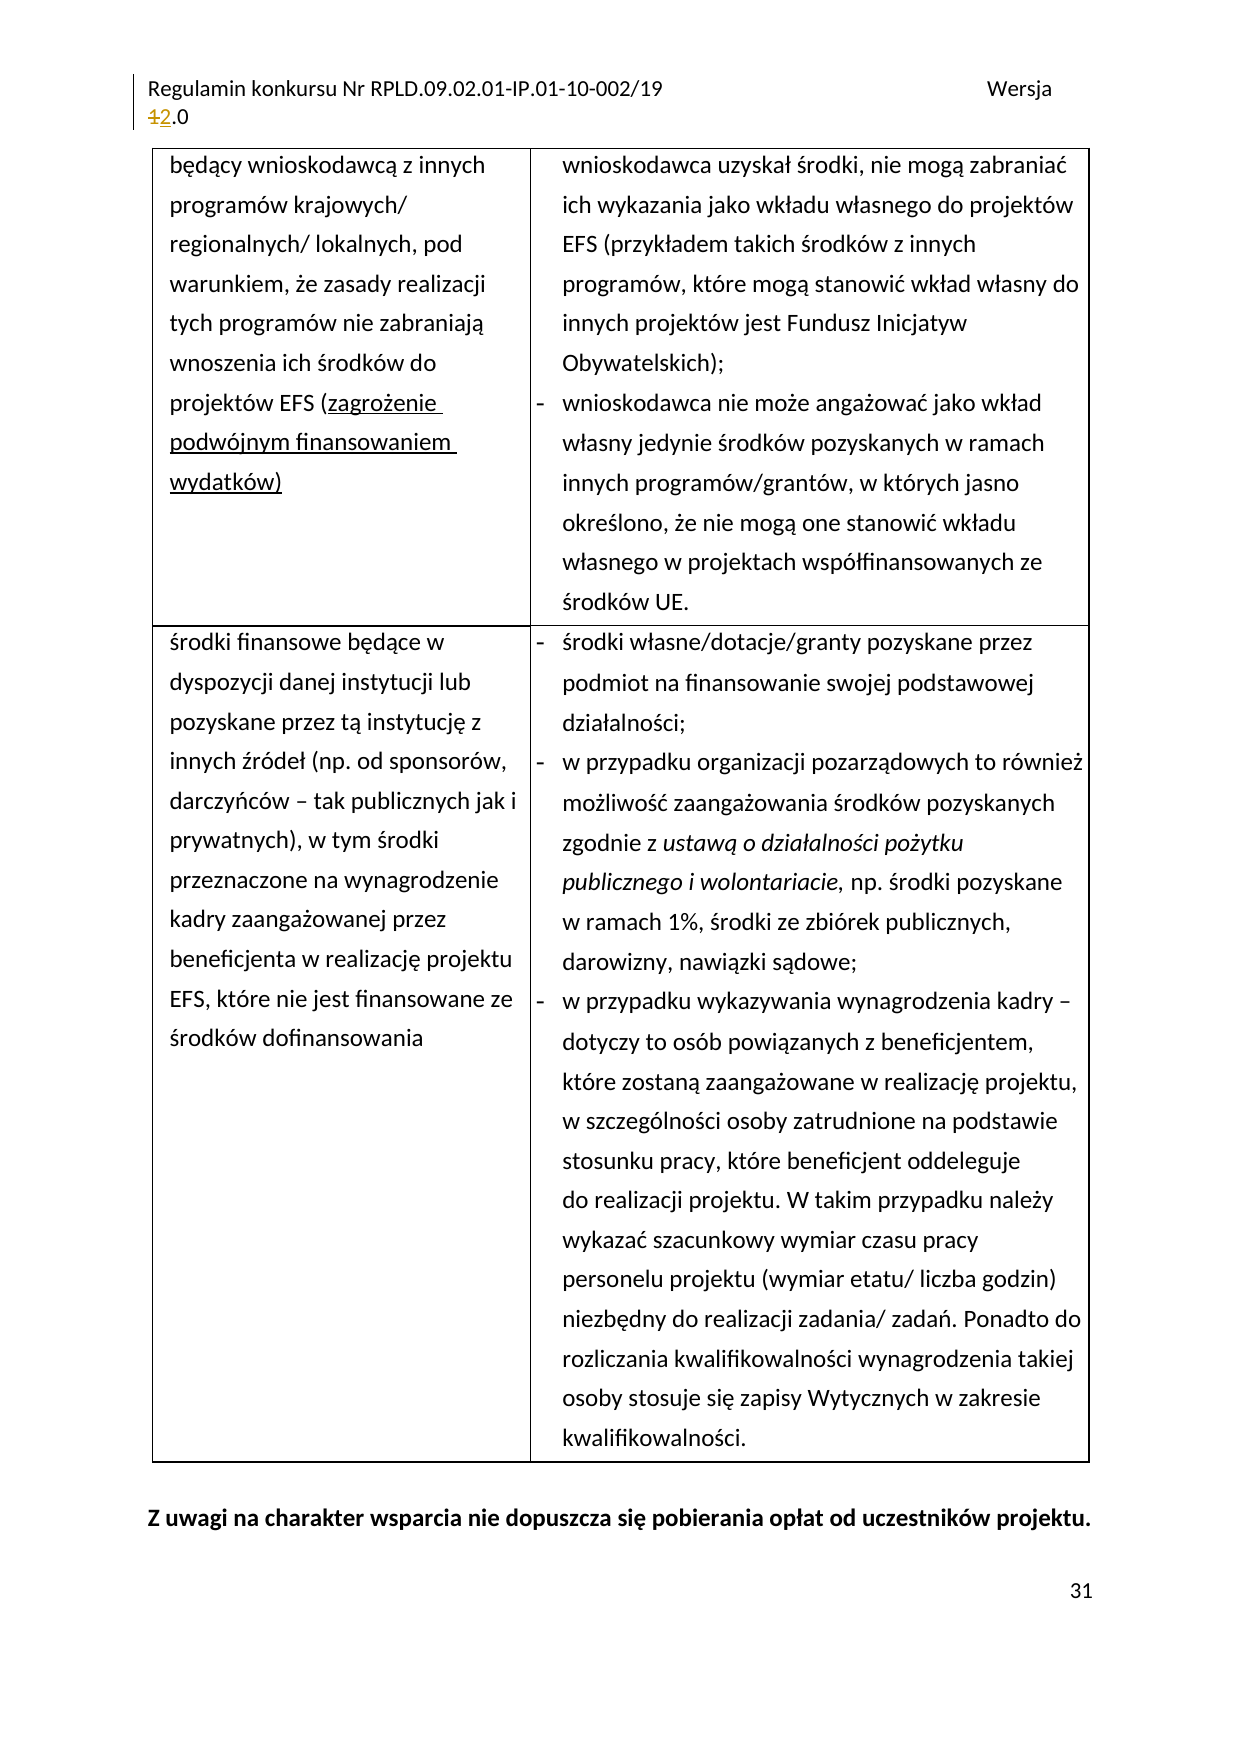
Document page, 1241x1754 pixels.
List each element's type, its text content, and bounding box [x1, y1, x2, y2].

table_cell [531, 149, 1088, 625]
text Z uwagi na charakter wsparcia nie dopuszcza się pobierania opłat od uczestników projektu. [148, 1502, 1093, 1533]
table_cell środki finansowe będące w dyspozycji danej instytucji lub pozyskane przez tą instytucję z innych źródeł (np. od sponsorów, darczyńców – tak publicznych jak i prywatnych), w tym środki przeznaczone na wynagrodzenie kadry zaangażowanej przez beneficjenta w realizację projektu EFS, które nie jest finansowane ze środków dofinansowania [153, 627, 530, 1461]
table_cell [153, 149, 530, 625]
table_cell środki własne/dotacje/granty pozyskane przez podmiot na finansowanie swojej podstawowej działalności; w przypadku organizacji pozarządowych to również możliwość zaangażowania środków pozyskanych zgodnie z ustawą o działalności pożytku publicznego i wolontariacie, np. środki pozyskane w ramach 1%, środki ze zbiórek publicznych, darowizny, nawiązki sądowe; w przypadku wykazywania wynagrodzenia kadry – dotyczy to osób powiązanych z beneficjentem, które zostaną zaangażowane w realizację projektu, w szczególności osoby zatrudnione na podstawie stosunku pracy, które beneficjent oddeleguje do realizacji projektu. W takim przypadku należy wykazać szacunkowy wymiar czasu pracy personelu projektu (wymiar etatu/ liczba godzin) niezbędny do realizacji zadania/ zadań. Ponadto do rozliczania kwalifikowalności wynagrodzenia takiej osoby stosuje się zapisy Wytycznych w zakresie kwalifikowalności. [531, 626, 1088, 1461]
